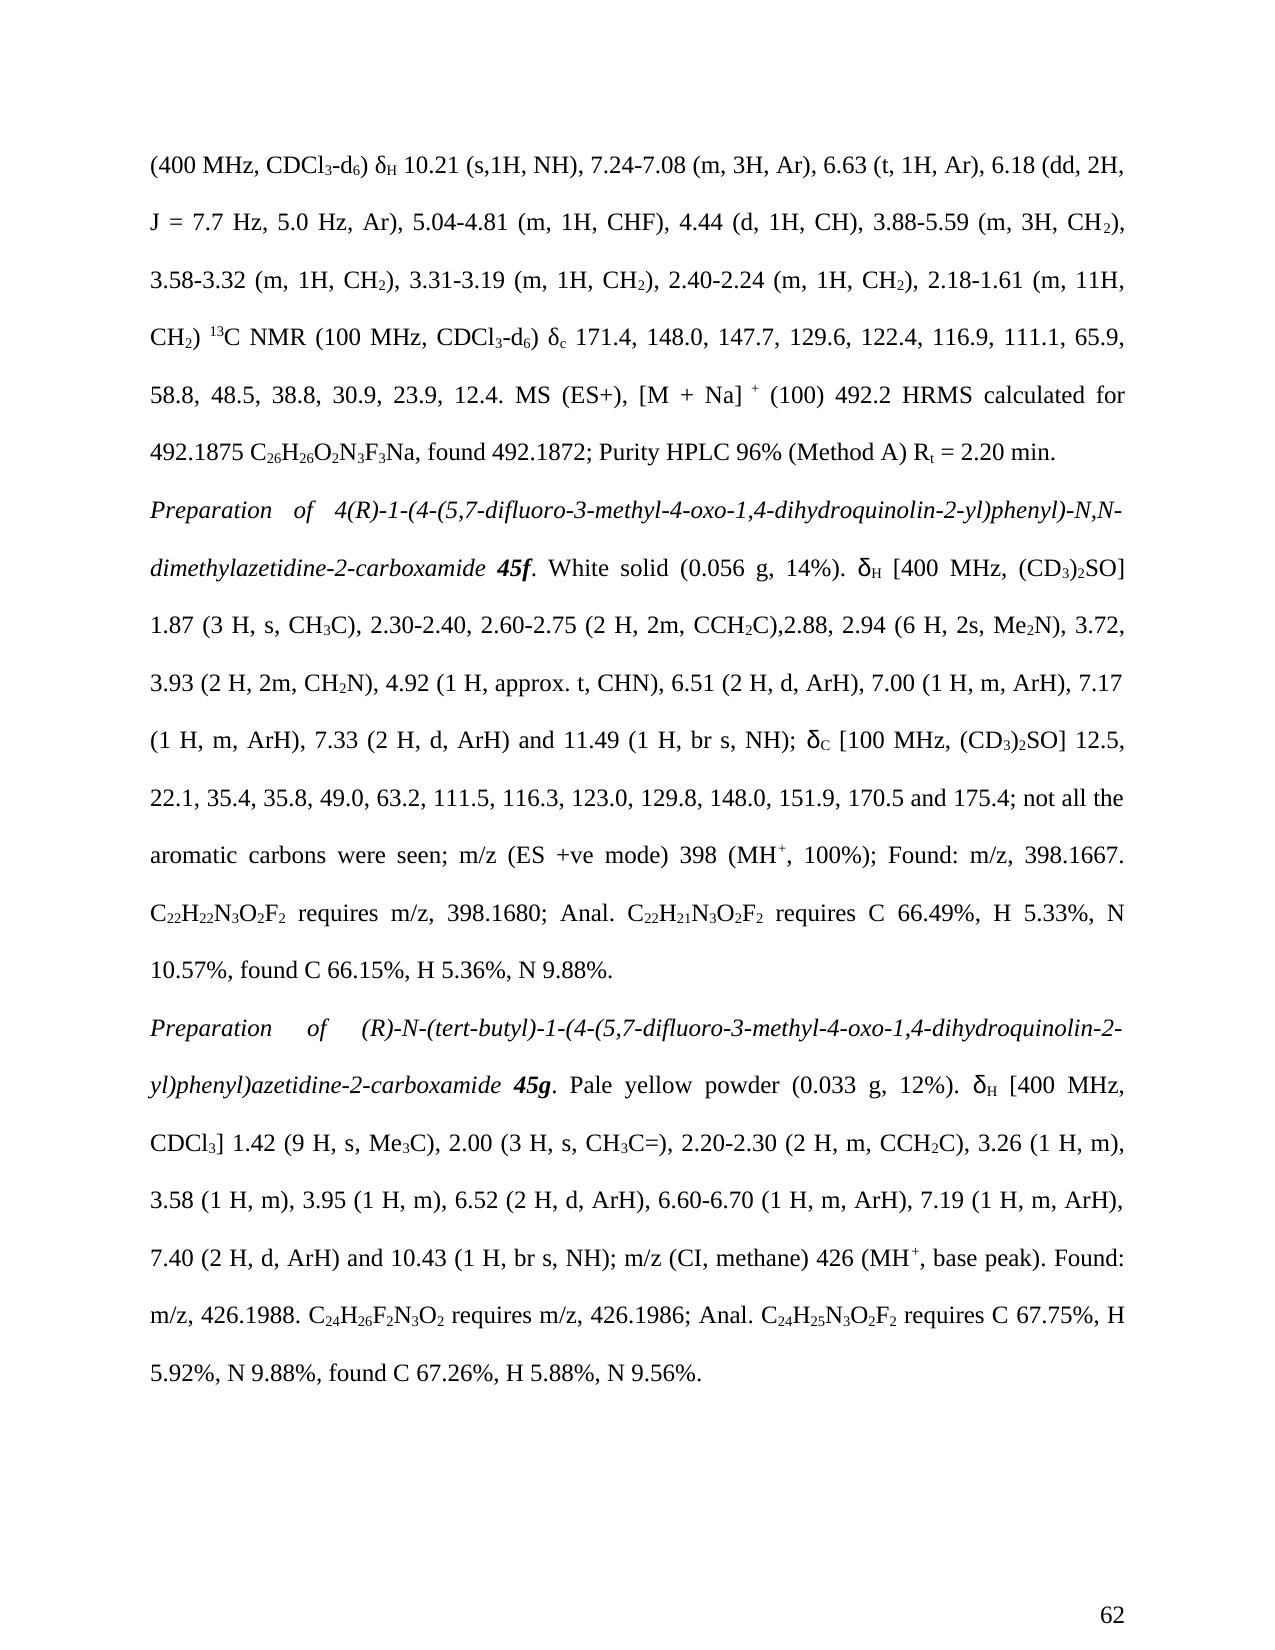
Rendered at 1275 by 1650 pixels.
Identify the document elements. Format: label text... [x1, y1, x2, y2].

text Preparation of (R)-N-(tert-butyl)-1-(4-(5,7-difluoro-3-methyl-4-oxo-1,4-dihydroquinolin-2-yl)phenyl)azetidine-2-carboxamide 45g. Pale yellow powder (0.033 g, 12%). δH [400 MHz, CDCl3] 1.42 (9 H, s, Me3C), 2.00 (3 H, s, CH3C=), 2.20-2.30 (2 H, m, CCH2C), 3.26 (1 H, m), 3.58 (1 H, m), 3.95 (1 H, m), 6.52 (2 H, d, ArH), 6.60-6.70 (1 H, m, ArH), 7.19 (1 H, m, ArH), 7.40 (2 H, d, ArH) and 10.43 (1 H, br s, NH); m/z (CI, methane) 426 (MH+, base peak). Found: m/z, 426.1988. C24H26F2N3O2 requires m/z, 426.1986; Anal. C24H25N3O2F2 requires C 67.75%, H 5.92%, N 9.88%, found C 67.26%, H 5.88%, N 9.56%. [150, 1013, 1125, 1387]
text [150, 150, 1125, 466]
text Preparation of 4(R)-1-(4-(5,7-difluoro-3-methyl-4-oxo-1,4-dihydroquinolin-2-yl)phenyl)-N,N-dimethylazetidine-2-carboxamide 45f. White solid (0.056 g, 14%). δH [400 MHz, (CD3)2SO] 1.87 (3 H, s, CH3C), 2.30-2.40, 2.60-2.75 (2 H, 2m, CCH2C),2.88, 2.94 (6 H, 2s, Me2N), 3.72, 3.93 (2 H, 2m, CH2N), 4.92 (1 H, approx. t, CHN), 6.51 (2 H, d, ArH), 7.00 (1 H, m, ArH), 7.17 (1 H, m, ArH), 7.33 (2 H, d, ArH) and 11.49 (1 H, br s, NH); δC [100 MHz, (CD3)2SO] 12.5, 22.1, 35.4, 35.8, 49.0, 63.2, 111.5, 116.3, 123.0, 129.8, 148.0, 151.9, 170.5 and 175.4; not all the aromatic carbons were seen; m/z (ES +ve mode) 398 (MH+, 100%); Found: m/z, 398.1667. C22H22N3O2F2 requires m/z, 398.1680; Anal. C22H21N3O2F2 requires C 66.49%, H 5.33%, N 10.57%, found C 66.15%, H 5.36%, N 9.88%. [150, 495, 1125, 984]
